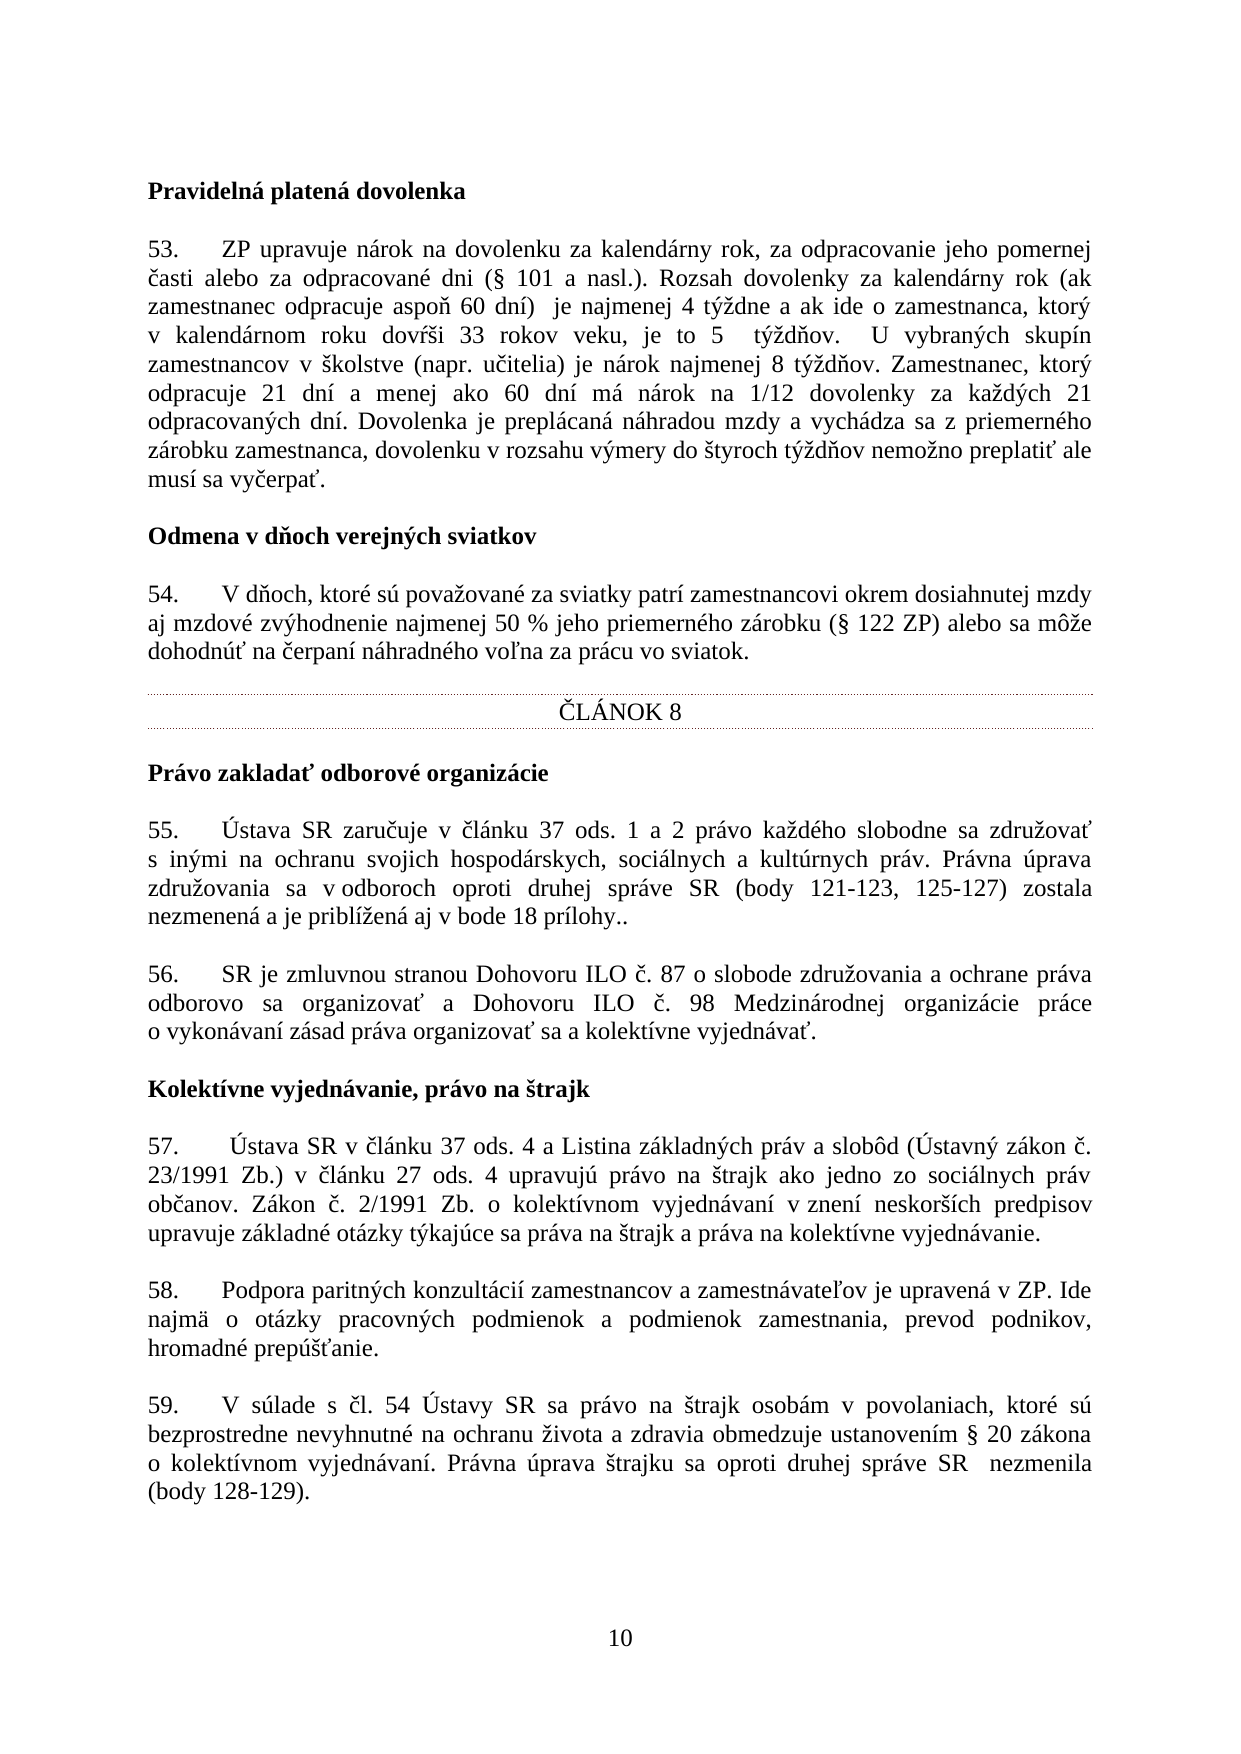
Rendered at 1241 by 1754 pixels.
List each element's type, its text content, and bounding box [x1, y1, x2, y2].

text Pravidelná platená dovolenka [148, 176, 1104, 205]
text Právo zakladať odborové organizácie [148, 758, 1093, 786]
text Kolektívne vyjednávanie, právo na štrajk [148, 1074, 1093, 1103]
list Ústava SR zaručuje v článku 37 ods. 1 a 2 právo každého slobodne sa združovať s inými na ochranu svojich hospodárskych, sociálnych a kultúrnych práv. Právna úprava združovania sa v odboroch oproti druhej správe SR (body 121-123, 125-127) zostala nezmenená a je priblížená aj v bode 18 prílohy.. [148, 815, 1093, 930]
text Odmena v dňoch verejných sviatkov [148, 521, 1093, 550]
list ZP upravuje nárok na dovolenku za kalendárny rok, za odpracovanie jeho pomernej časti alebo za odpracované dni (§ 101 a nasl.). Rozsah dovolenky za kalendárny rok (ak zamestnanec odpracuje aspoň 60 dní) je najmenej 4 týždne a ak ide o zamestnanca, ktorý v kalendárnom roku dovŕši 33 rokov veku, je to 5 týždňov. U vybraných skupín zamestnancov v školstve (napr. učitelia) je nárok najmenej 8 týždňov. Zamestnanec, ktorý odpracuje 21 dní a menej ako 60 dní má nárok na 1/12 dovolenky za každých 21 odpracovaných dní. Dovolenka je preplácaná náhradou mzdy a vychádza sa z priemerného zárobku zamestnanca, dovolenku v rozsahu výmery do štyroch týždňov nemožno preplatiť ale musí sa vyčerpať. [148, 234, 1093, 493]
text Článok 8 [148, 694, 1093, 729]
list V súlade s čl. 54 Ústavy SR sa právo na štrajk osobám v povolaniach, ktoré sú bezprostredne nevyhnutné na ochranu života a zdravia obmedzuje ustanovením § 20 zákona o kolektívnom vyjednávaní. Právna úprava štrajku sa oproti druhej správe SR nezmenila (body 128-129). [148, 1390, 1093, 1505]
list V dňoch, ktoré sú považované za sviatky patrí zamestnancovi okrem dosiahnutej mzdy aj mzdové zvýhodnenie najmenej 50 % jeho priemerného zárobku (§ 122 ZP) alebo sa môže dohodnúť na čerpaní náhradného voľna za prácu vo sviatok. [148, 579, 1093, 665]
list Ústava SR v článku 37 ods. 4 a Listina základných práv a slobôd (Ústavný zákon č. 23/1991 Zb.) v článku 27 ods. 4 upravujú právo na štrajk ako jedno zo sociálnych práv občanov. Zákon č. 2/1991 Zb. o kolektívnom vyjednávaní v znení neskorších predpisov upravuje základné otázky týkajúce sa práva na štrajk a práva na kolektívne vyjednávanie. [148, 1131, 1093, 1246]
list SR je zmluvnou stranou Dohovoru ILO č. 87 o slobode združovania a ochrane práva odborovo sa organizovať a Dohovoru ILO č. 98 Medzinárodnej organizácie práce o vykonávaní zásad práva organizovať sa a kolektívne vyjednávať. [148, 959, 1093, 1045]
list Podpora paritných konzultácií zamestnancov a zamestnávateľov je upravená v ZP. Ide najmä o otázky pracovných podmienok a podmienok zamestnania, prevod podnikov, hromadné prepúšťanie. [148, 1275, 1093, 1361]
